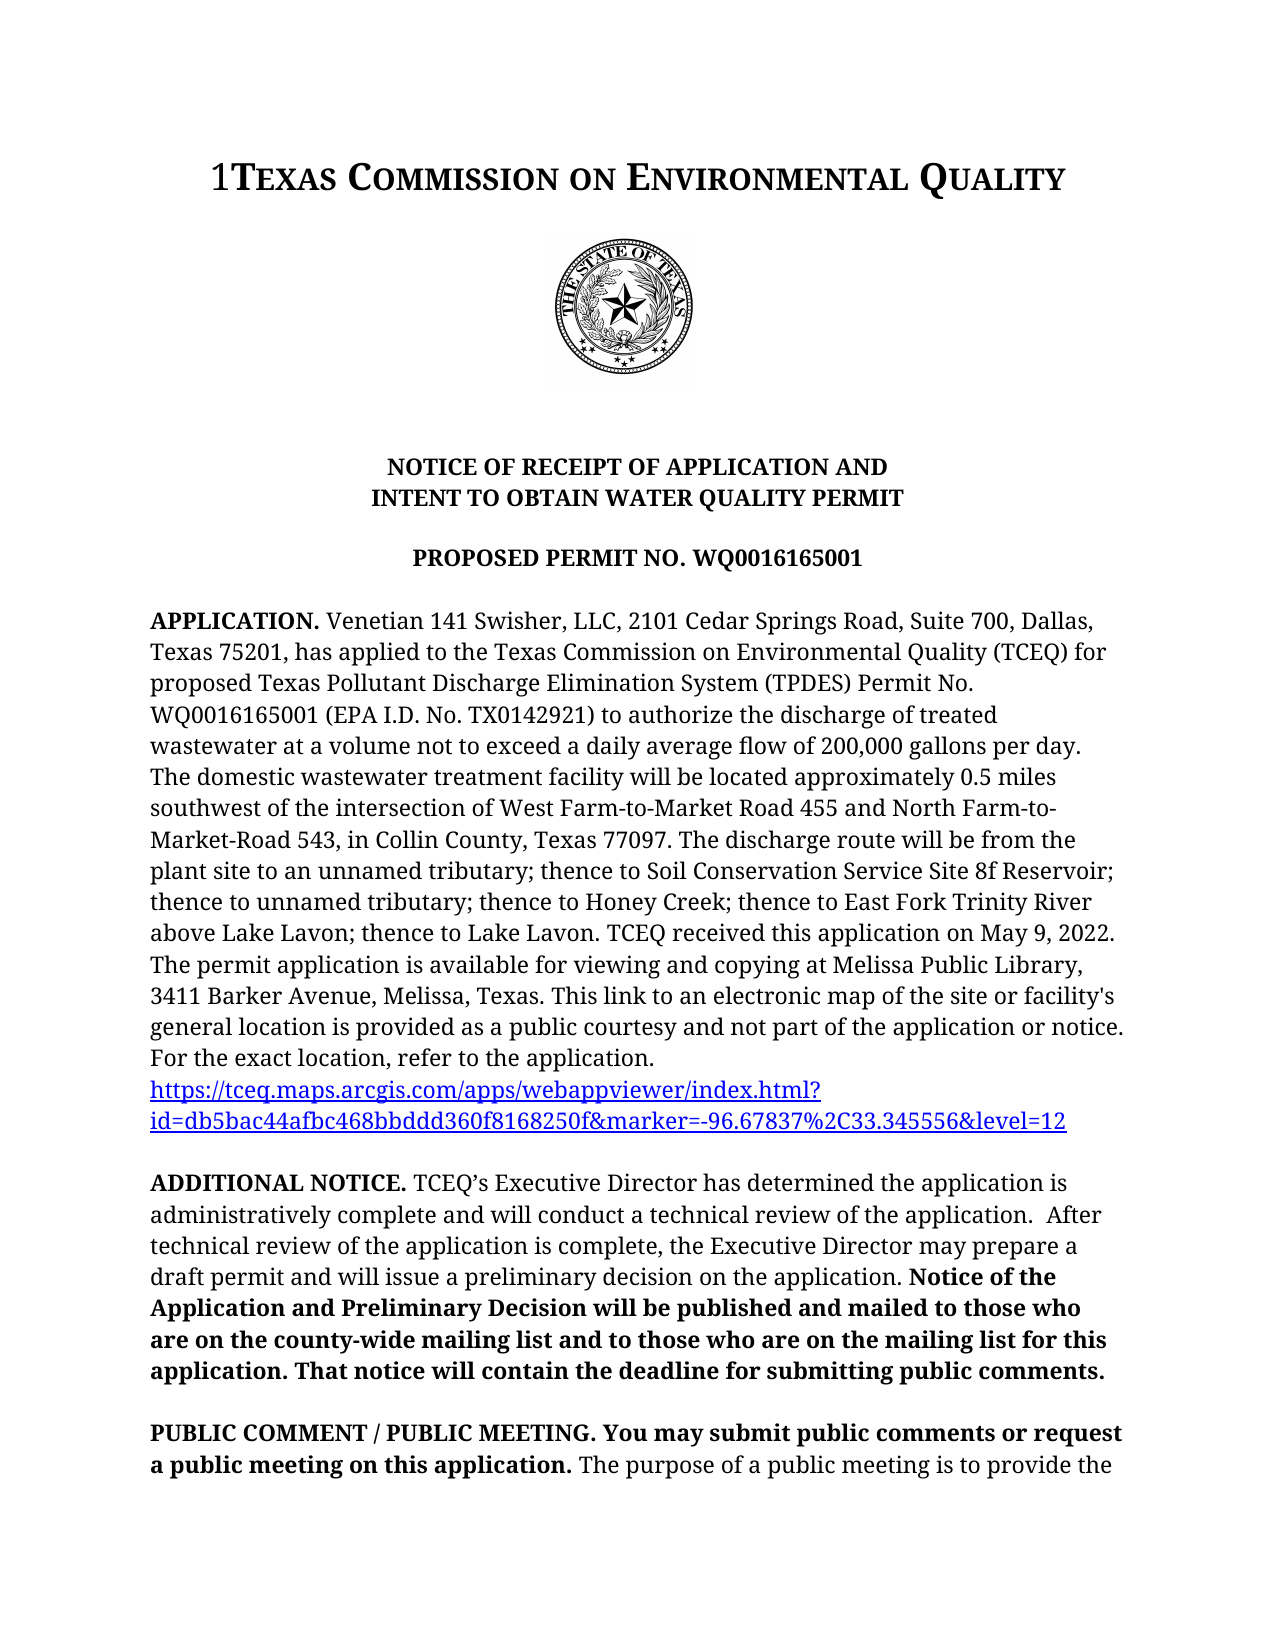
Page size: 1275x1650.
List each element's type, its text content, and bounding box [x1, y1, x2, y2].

text INTENT TO OBTAIN WATER QUALITY PERMIT [150, 482, 1125, 513]
text NOTICE OF RECEIPT OF APPLICATION AND [150, 451, 1125, 482]
text https://tceq.maps.arcgis.com/apps/webappviewer/index.html?id=db5bac44afbc468bbddd360f8168250f&marker=-96.67837%2C33.345556&level=12 [150, 1073, 1125, 1136]
text APPLICATION. Venetian 141 Swisher, LLC, 2101 Cedar Springs Road, Suite 700, Dallas, Texas 75201, has applied to the Texas Commission on Environmental Quality (TCEQ) for proposed Texas Pollutant Discharge Elimination System (TPDES) Permit No. WQ0016165001 (EPA I.D. No. TX0142921) to authorize the discharge of treated wastewater at a volume not to exceed a daily average flow of 200,000 gallons per day. The domestic wastewater treatment facility will be located approximately 0.5 miles southwest of the intersection of West Farm-to-Market Road 455 and North Farm-to-Market-Road 543, in Collin County, Texas 77097. The discharge route will be from the plant site to an unnamed tributary; thence to Soil Conservation Service Site 8f Reservoir; thence to unnamed tributary; thence to Honey Creek; thence to East Fork Trinity River above Lake Lavon; thence to Lake Lavon. TCEQ received this application on May 9, 2022. The permit application is available for viewing and copying at Melissa Public Library, 3411 Barker Avenue, Melissa, Texas. This link to an electronic map of the site or facility's general location is provided as a public courtesy and not part of the application or notice. For the exact location, refer to the application. [150, 605, 1125, 1073]
text ADDITIONAL NOTICE. TCEQ’s Executive Director has determined the application is administratively complete and will conduct a technical review of the application. After technical review of the application is complete, the Executive Director may prepare a draft permit and will issue a preliminary decision on the application. Notice of the Application and Preliminary Decision will be published and mailed to those who are on the county-wide mailing list and to those who are on the mailing list for this application. That notice will contain the deadline for submitting public comments. [150, 1167, 1125, 1386]
text PROPOSED PERMIT NO. WQ0016165001 [150, 542, 1125, 573]
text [150, 1417, 1125, 1480]
text Texas Commission on Environmental Quality [150, 150, 1125, 201]
